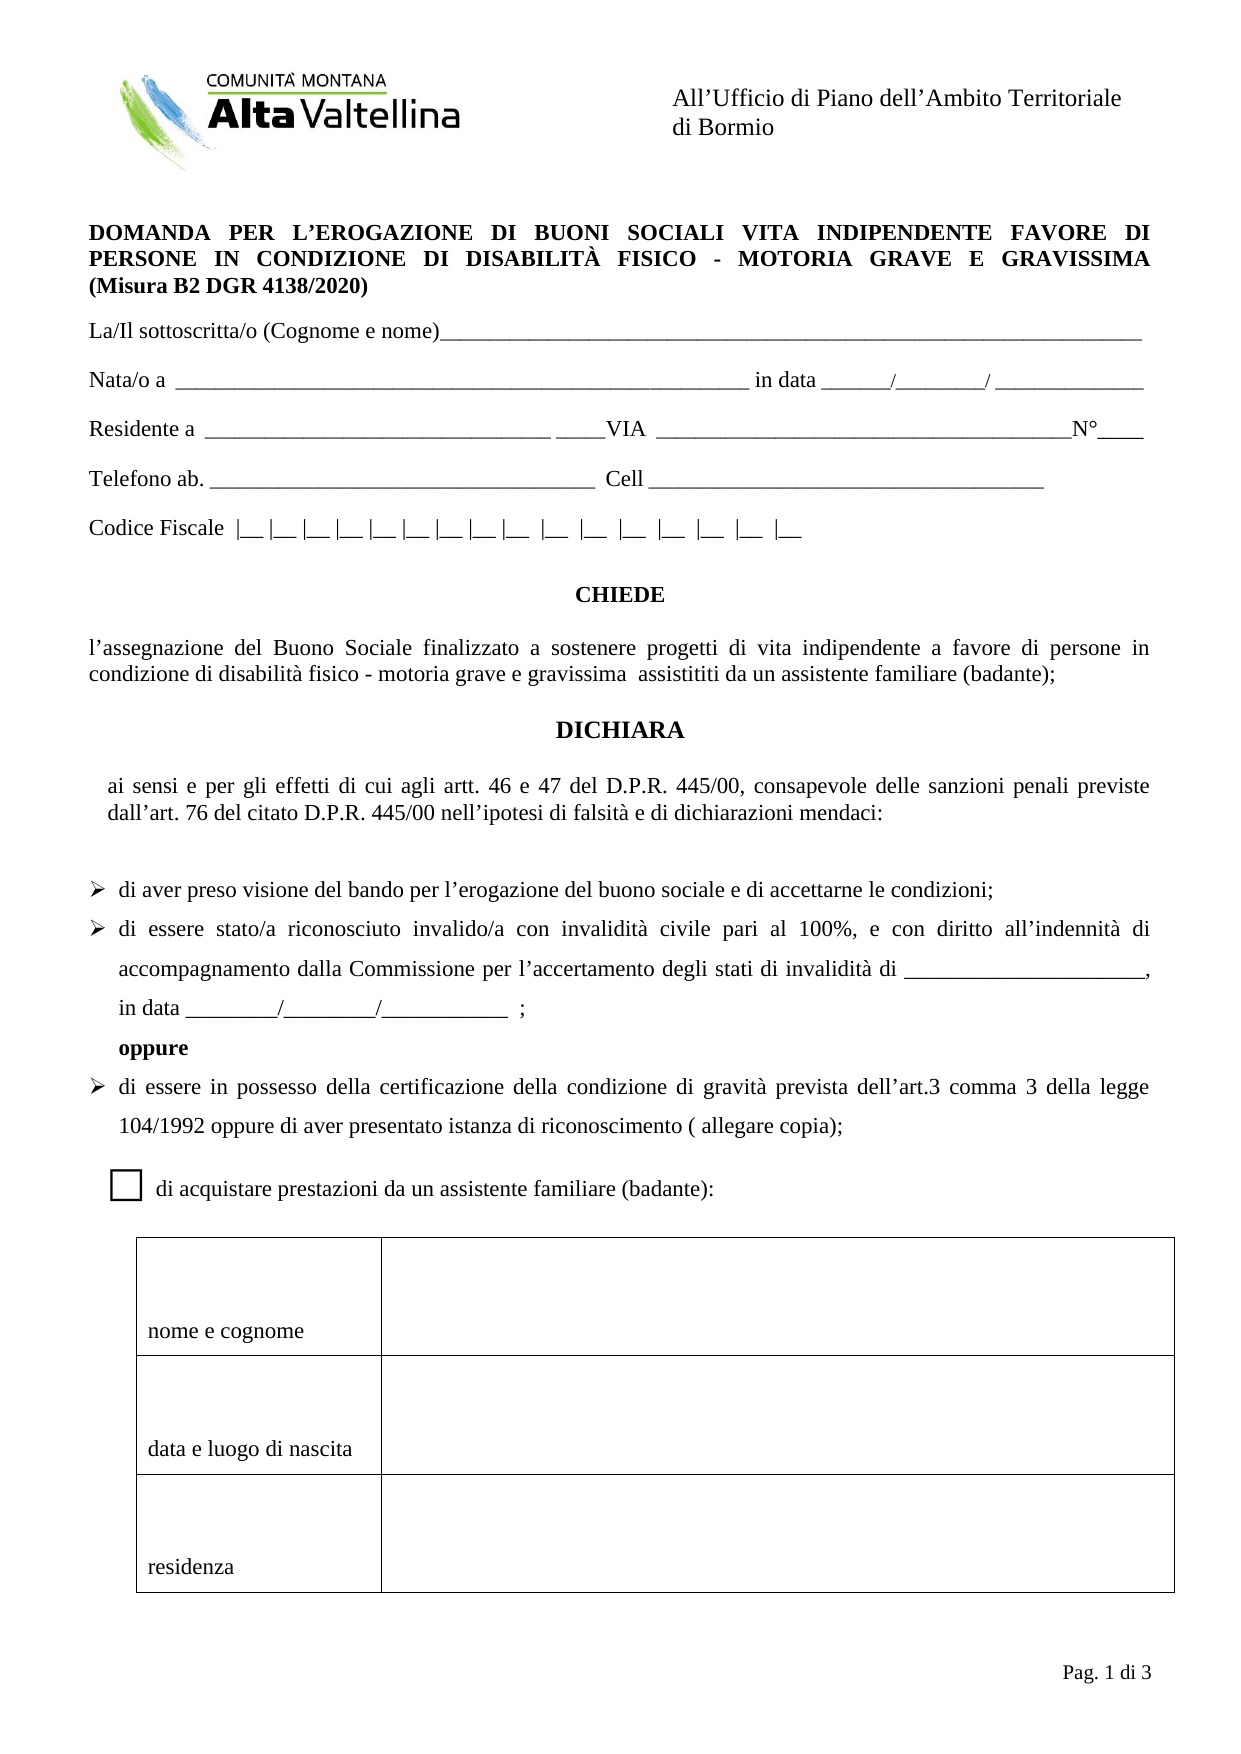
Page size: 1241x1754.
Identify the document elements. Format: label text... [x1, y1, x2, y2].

table_cell data e luogo di nascita [137, 1356, 381, 1473]
table_header [89, 59, 639, 193]
table_header All’ dell’Ambito Territoriale di Bormio [639, 59, 1190, 193]
text l’assegnazione del Buono Sociale finalizzato a sostenere progetti di vita indipendente a favore di persone in condizione di disabilità fisico - motoria grave e gravissima assistititi da un assistente familiare (badante); [89, 634, 1152, 686]
list di essere stato/a riconosciuto invalido/a con invalidità civile pari al 100%, e con diritto all’indennità di accompagnamento dalla Commissione per l’accertamento degli stati di invalidità di _____________________, in data ________/________/___________ ; [89, 915, 1152, 1021]
text Codice Fiscale |__ |__ |__ |__ |__ |__ |__ |__ |__ |__ |__ |__ |__ |__ |__ |__ [89, 514, 1152, 540]
list di essere in possesso della certificazione della condizione di gravità prevista dell’art.3 comma 3 della legge 104/1992 oppure di aver presentato istanza di riconoscimento ( allegare copia); [89, 1073, 1152, 1139]
picture [110, 59, 470, 172]
text La/Il sottoscritta/o (Cognome e nome)_______________________________________________________________________ [89, 317, 1152, 343]
text Residente a ___________________________________ _____VIA __________________________________________N°____ [89, 416, 1152, 442]
table_cell [382, 1356, 1174, 1473]
text □ di acquistare prestazioni da un assistente familiare (badante): [106, 1152, 1152, 1209]
text oppure [118, 1034, 1152, 1060]
text CHIEDE [89, 581, 1152, 607]
table_cell [382, 1475, 1174, 1592]
subtitle Nata/o a __________________________________________________________ in data _______/_________/ _______________ [89, 366, 1152, 393]
table_header nome e cognome [137, 1238, 381, 1355]
list di aver preso visione del bando per l’erogazione del buono sociale e di accettarne le condizioni; [89, 876, 1152, 902]
subtitle DOMANDA PER L’EROGAZIONE DI BUONI SOCIALI VITA INDIPENDENTE FAVORE DI PERSONE IN CONDIZIONE DI DISABILITÀ FISICO - MOTORIA GRAVE E GRAVISSIMA (Misura B2 DGR 4138/2020) [89, 219, 1152, 298]
text Telefono ab. _______________________________________ Cell ________________________________________ [89, 465, 1152, 491]
table_header [382, 1238, 1174, 1355]
text ai sensi e per gli effetti di cui agli artt. 46 e 47 del D.P.R. 445/00, consapevole delle sanzioni penali previste dall’art. 76 del citato D.P.R. 445/00 nell’ipotesi di falsità e di dichiarazioni mendaci: [107, 773, 1152, 825]
table_cell residenza [137, 1475, 381, 1592]
text DICHIARA [89, 715, 1152, 744]
